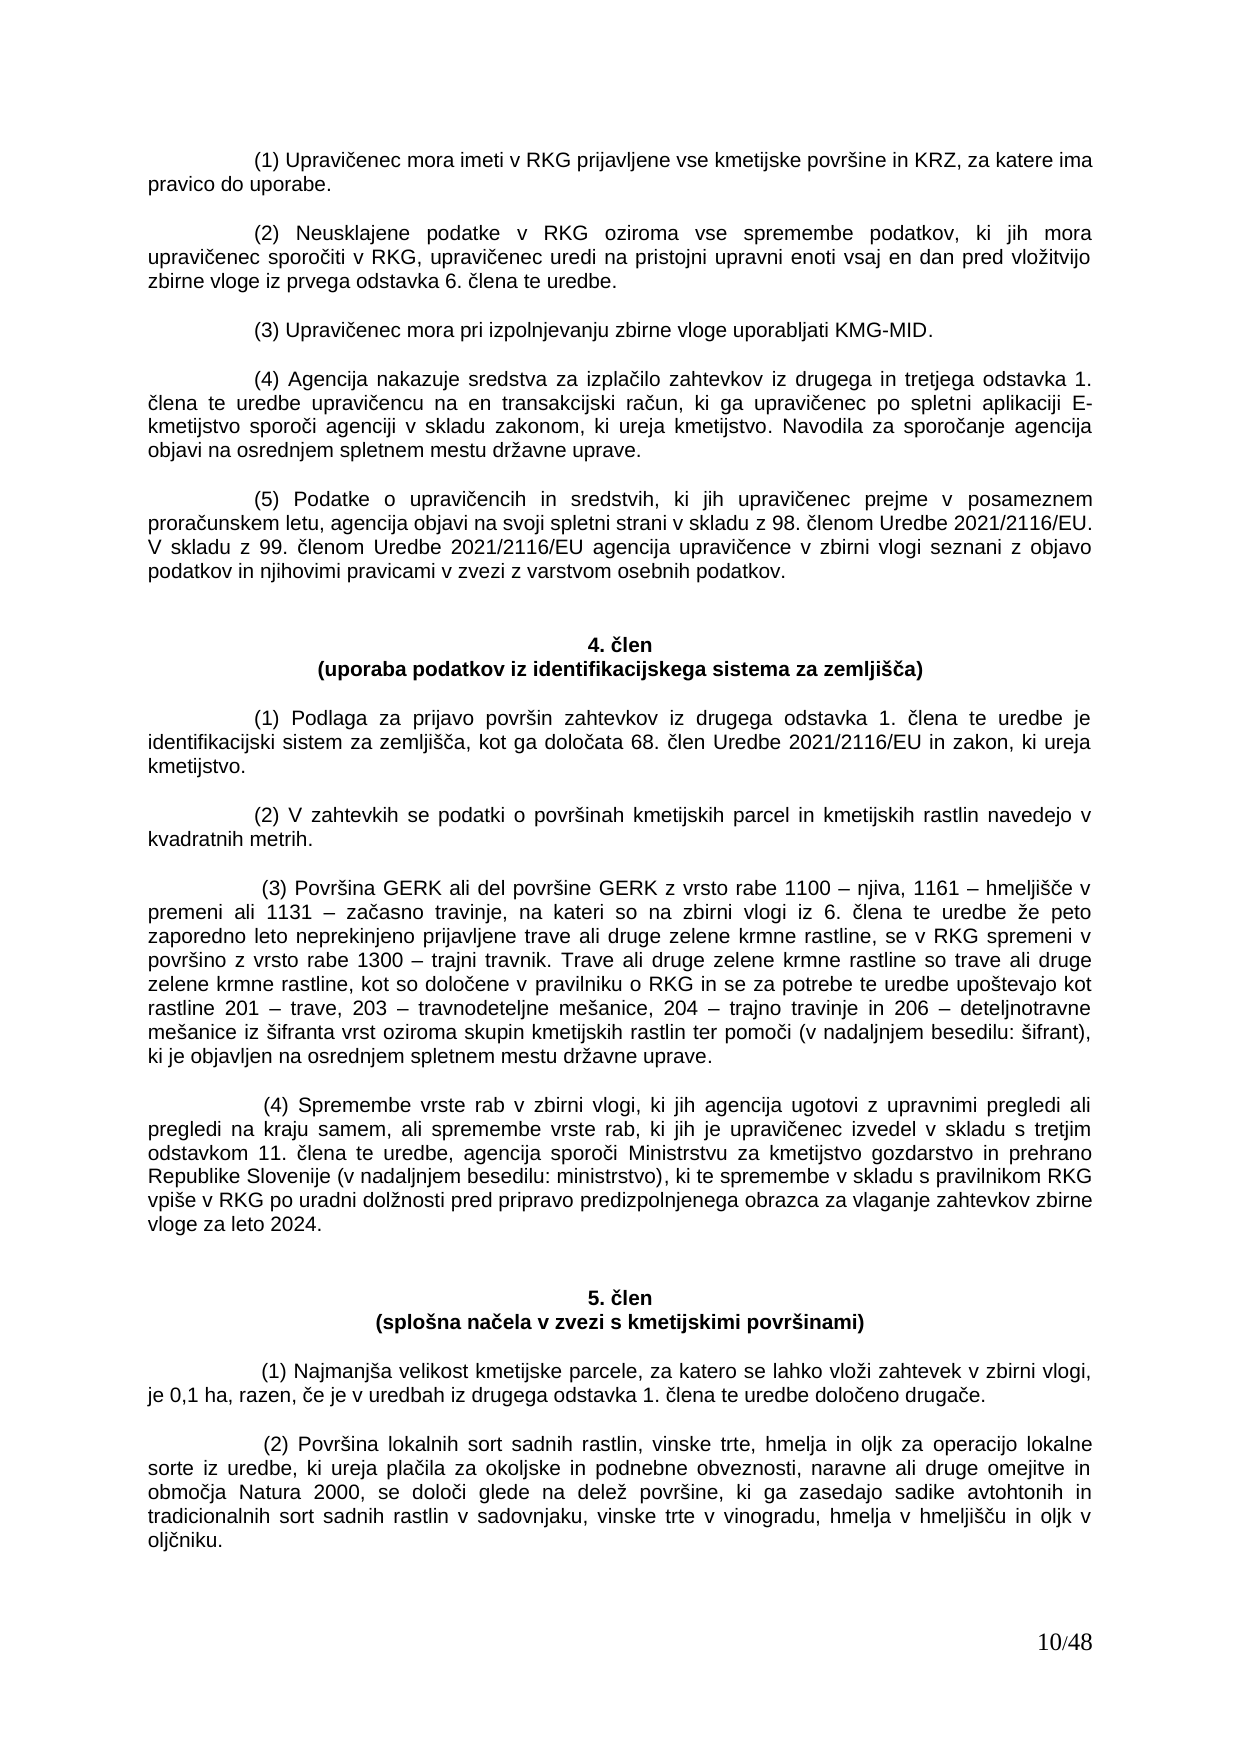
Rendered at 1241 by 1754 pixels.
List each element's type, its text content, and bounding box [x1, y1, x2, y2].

text (1) Najmanjša velikost kmetijske parcele, za katero se lahko vloži zahtevek v zbirni vlogi, je 0,1 ha, razen, če je v uredbah iz drugega odstavka 1. člena te uredbe določeno drugače. [148, 1359, 1093, 1407]
text (1) Upravičenec mora imeti v RKG prijavljene vse kmetijske površine in KRZ, za katere ima pravico do uporabe. [148, 148, 1093, 196]
text (5) Podatke o upravičencih in sredstvih, ki jih upravičenec prejme v posameznem proračunskem letu, agencija objavi na svoji spletni strani v skladu z 98. členom Uredbe 2021/2116/EU. V skladu z 99. členom Uredbe 2021/2116/EU agencija upravičence v zbirni vlogi seznani z objavo podatkov in njihovimi pravicami v zvezi z varstvom osebnih podatkov. [148, 487, 1093, 583]
text 4. člen [148, 633, 1093, 657]
text (splošna načela v zvezi s kmetijskimi površinami) [148, 1310, 1093, 1334]
text (3) Površina GERK ali del površine GERK z vrsto rabe 1100 – njiva, 1161 – hmeljišče v premeni ali 1131 – začasno travinje, na kateri so na zbirni vlogi iz 6. člena te uredbe že peto zaporedno leto neprekinjeno prijavljene trave ali druge zelene krmne rastline, se v RKG spremeni v površino z vrsto rabe 1300 – trajni travnik. Trave ali druge zelene krmne rastline so trave ali druge zelene krmne rastline, kot so določene v pravilniku o RKG in se za potrebe te uredbe upoštevajo kot rastline 201 – trave, 203 – travnodeteljne mešanice, 204 – trajno travinje in 206 – deteljnotravne mešanice iz šifranta vrst oziroma skupin kmetijskih rastlin ter pomoči (v nadaljnjem besedilu: šifrant), ki je objavljen na osrednjem spletnem mestu državne uprave. [148, 996, 1093, 1067]
text (3) Površina GERK ali del površine GERK z vrsto rabe 1100 – njiva, 1161 – hmeljišče v premeni ali 1131 – začasno travinje, na kateri so na zbirni vlogi iz 6. člena te uredbe že peto zaporedno leto neprekinjeno prijavljene trave ali druge zelene krmne rastline, se v RKG spremeni v površino z vrsto rabe 1300 – trajni travnik. Trave ali druge zelene krmne rastline so trave ali druge zelene krmne rastline, kot so določene v pravilniku o RKG in se za potrebe te uredbe upoštevajo kot rastline 201 – trave, 203 – travnodeteljne mešanice, 204 – trajno travinje in 206 – deteljnotravne mešanice iz šifranta vrst oziroma skupin kmetijskih rastlin ter pomoči (v nadaljnjem besedilu: šifrant), ki je objavljen na osrednjem spletnem mestu državne uprave. [148, 876, 1093, 972]
text (2) V zahtevkih se podatki o površinah kmetijskih parcel in kmetijskih rastlin navedejo v kvadratnih metrih. [148, 803, 1093, 851]
text (3) Upravičenec mora pri izpolnjevanju zbirne vloge uporabljati KMG-MID. [148, 317, 1093, 341]
text (4) Agencija nakazuje sredstva za izplačilo zahtevkov iz drugega in tretjega odstavka 1. člena te uredbe upravičencu na en transakcijski račun, ki ga upravičenec po spletni aplikaciji E-kmetijstvo sporoči agenciji v skladu zakonom, ki ureja kmetijstvo. Navodila za sporočanje agencija objavi na osrednjem spletnem mestu državne uprave. [148, 366, 1093, 462]
text (4) Spremembe vrste rab v zbirni vlogi, ki jih agencija ugotovi z upravnimi pregledi ali pregledi na kraju samem, ali spremembe vrste rab, ki jih je upravičenec izvedel v skladu s tretjim odstavkom 11. člena te uredbe, agencija sporoči Ministrstvu za kmetijstvo gozdarstvo in prehrano Republike Slovenije (v nadaljnjem besedilu: ministrstvo), ki te spremembe v skladu s pravilnikom RKG vpiše v RKG po uradni dolžnosti pred pripravo predizpolnjenega obrazca za vlaganje zahtevkov zbirne vloge za leto 2024. [148, 1092, 1093, 1236]
text (1) Podlaga za prijavo površin zahtevkov iz drugega odstavka 1. člena te uredbe je identifikacijski sistem za zemljišča, kot ga določata 68. člen Uredbe 2021/2116/EU in zakon, ki ureja kmetijstvo. [148, 706, 1093, 778]
text 5. člen [148, 1286, 1093, 1310]
text (2) Površina lokalnih sort sadnih rastlin, vinske trte, hmelja in oljk za operacijo lokalne sorte iz uredbe, ki ureja plačila za okoljske in podnebne obveznosti, naravne ali druge omejitve in območja Natura 2000, se določi glede na delež površine, ki ga zasedajo sadike avtohtonih in tradicionalnih sort sadnih rastlin v sadovnjaku, vinske trte v vinogradu, hmelja v hmeljišču in oljk v oljčniku. [148, 1432, 1093, 1552]
text (2) Neusklajene podatke v RKG oziroma vse spremembe podatkov, ki jih mora upravičenec sporočiti v RKG, upravičenec uredi na pristojni upravni enoti vsaj en dan pred vložitvijo zbirne vloge iz prvega odstavka 6. člena te uredbe. [148, 221, 1093, 292]
text (uporaba podatkov iz identifikacijskega sistema za zemljišča) [148, 657, 1093, 681]
